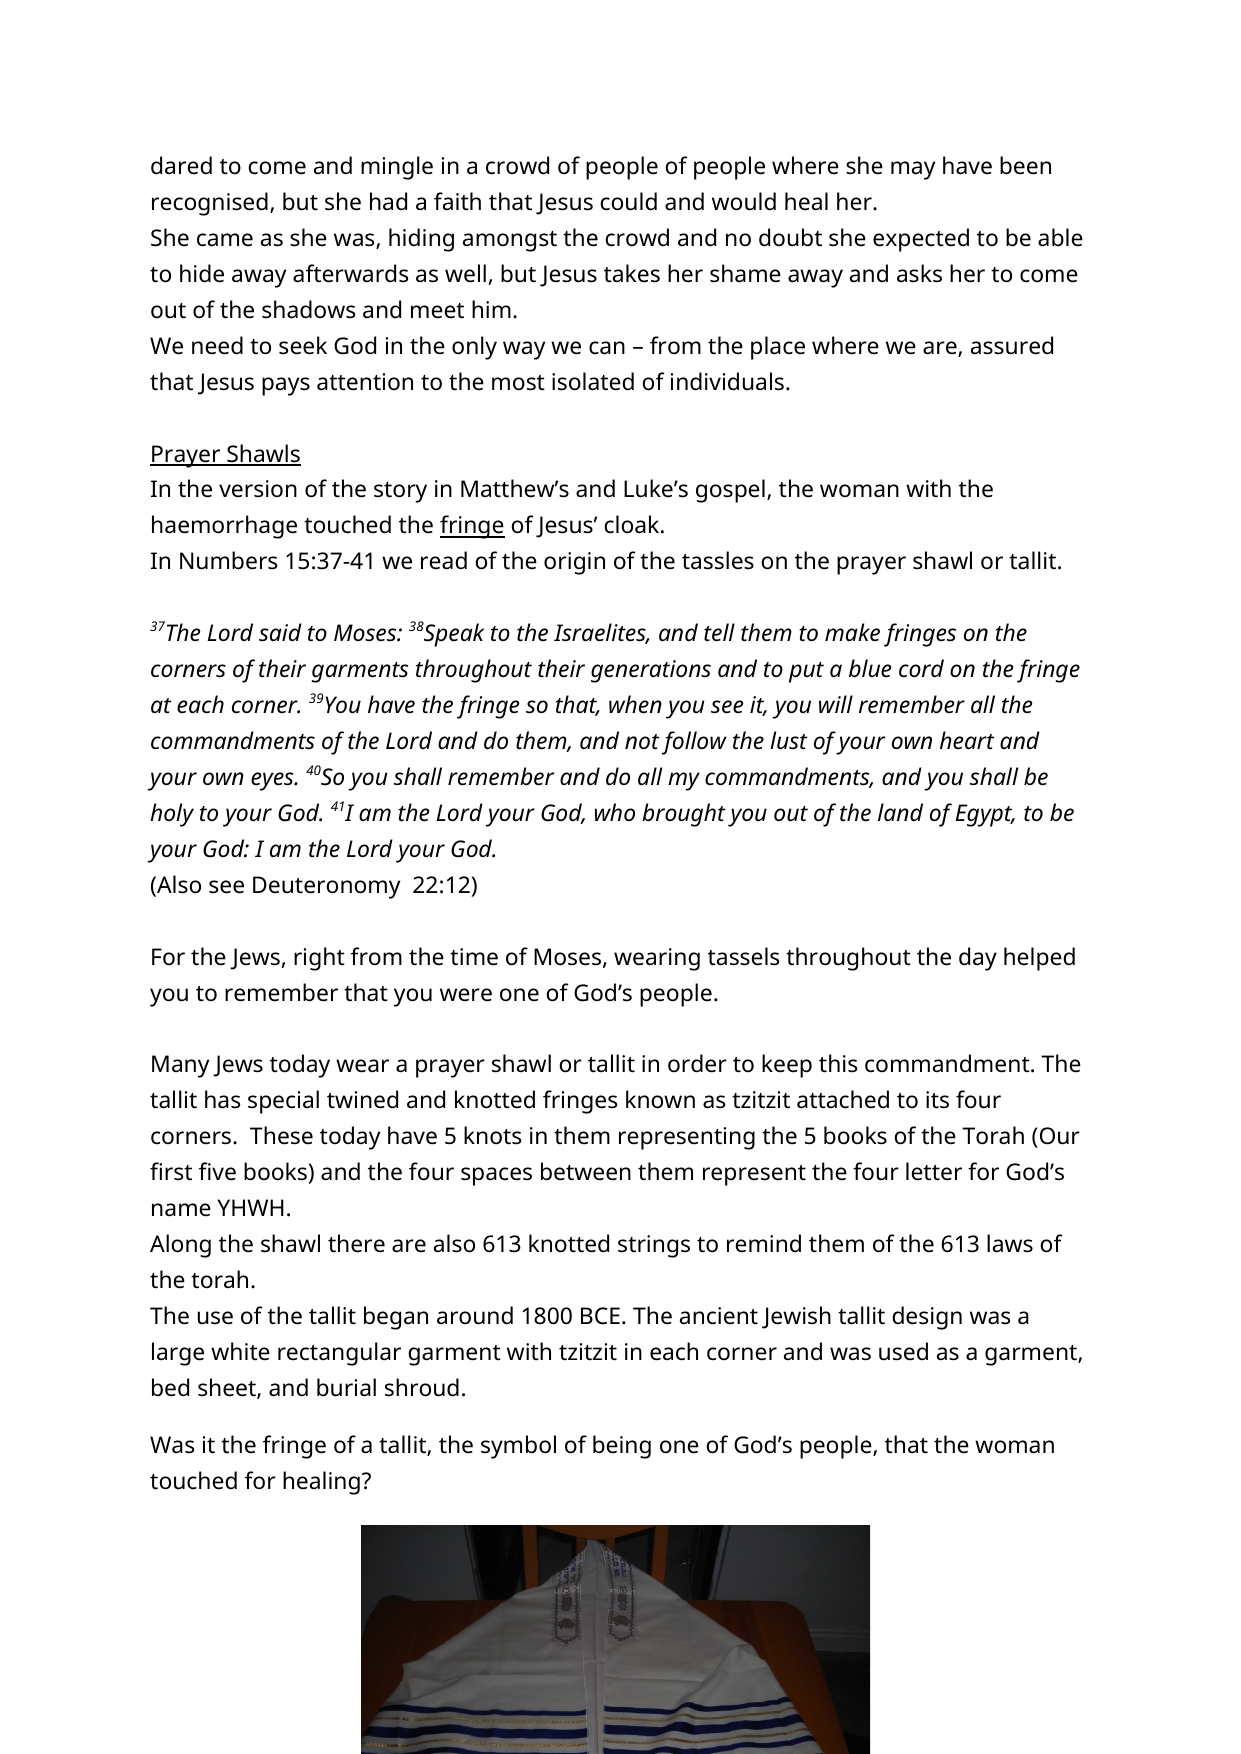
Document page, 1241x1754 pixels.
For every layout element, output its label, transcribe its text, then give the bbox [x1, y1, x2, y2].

text 37The Lord said to Moses: 38Speak to the Israelites, and tell them to make fringes on the corners of their garments throughout their generations and to put a blue cord on the fringe at each corner. 39You have the fringe so that, when you see it, you will remember all the commandments of the Lord and do them, and not follow the lust of your own heart and your own eyes. 40So you shall remember and do all my commandments, and you shall be holy to your God. 41I am the Lord your God, who brought you out of the land of Egypt, to be your God: I am the Lord your God. [150, 617, 1090, 864]
text Was it the fringe of a tallit, the symbol of being one of God’s people, that the woman touched for healing? [150, 1429, 1090, 1496]
text We need to seek God in the only way we can – from the place where we are, assured that Jesus pays attention to the most isolated of individuals. [150, 330, 1090, 397]
text Many Jews today wear a prayer shawl or tallit in order to keep this commandment. The tallit has special twined and knotted fringes known as tzitzit attached to its four corners. These today have 5 knots in them representing the 5 books of the Torah (Our first five books) and the four spaces between them represent the four letter for God’s name YHWH. [150, 1048, 1090, 1223]
text She came as she was, hiding amongst the crowd and no doubt she expected to be able to hide away afterwards as well, but Jesus takes her shame away and asks her to come out of the shadows and meet him. [150, 222, 1090, 325]
text Along the shawl there are also 613 knotted strings to remind them of the 613 laws of the torah. [150, 1228, 1090, 1295]
text Prayer Shawls [150, 437, 1090, 469]
text In Numbers 15:37-41 we read of the origin of the tassles on the prayer shawl or tallit. [150, 545, 1090, 577]
picture [361, 1525, 871, 1754]
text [150, 150, 1090, 217]
text In the version of the story in Matthew’s and Luke’s gospel, the woman with the haemorrhage touched the fringe of Jesus’ cloak. [150, 473, 1090, 541]
text For the Jews, right from the time of Moses, wearing tassels throughout the day helped you to remember that you were one of God’s people. [150, 941, 1090, 1008]
text (Also see Deuteronomy 22:12) [150, 869, 1090, 900]
text The use of the tallit began around 1800 BCE. The ancient Jewish tallit design was a large white rectangular garment with tzitzit in each corner and was used as a garment, bed sheet, and burial shroud. [150, 1300, 1090, 1403]
